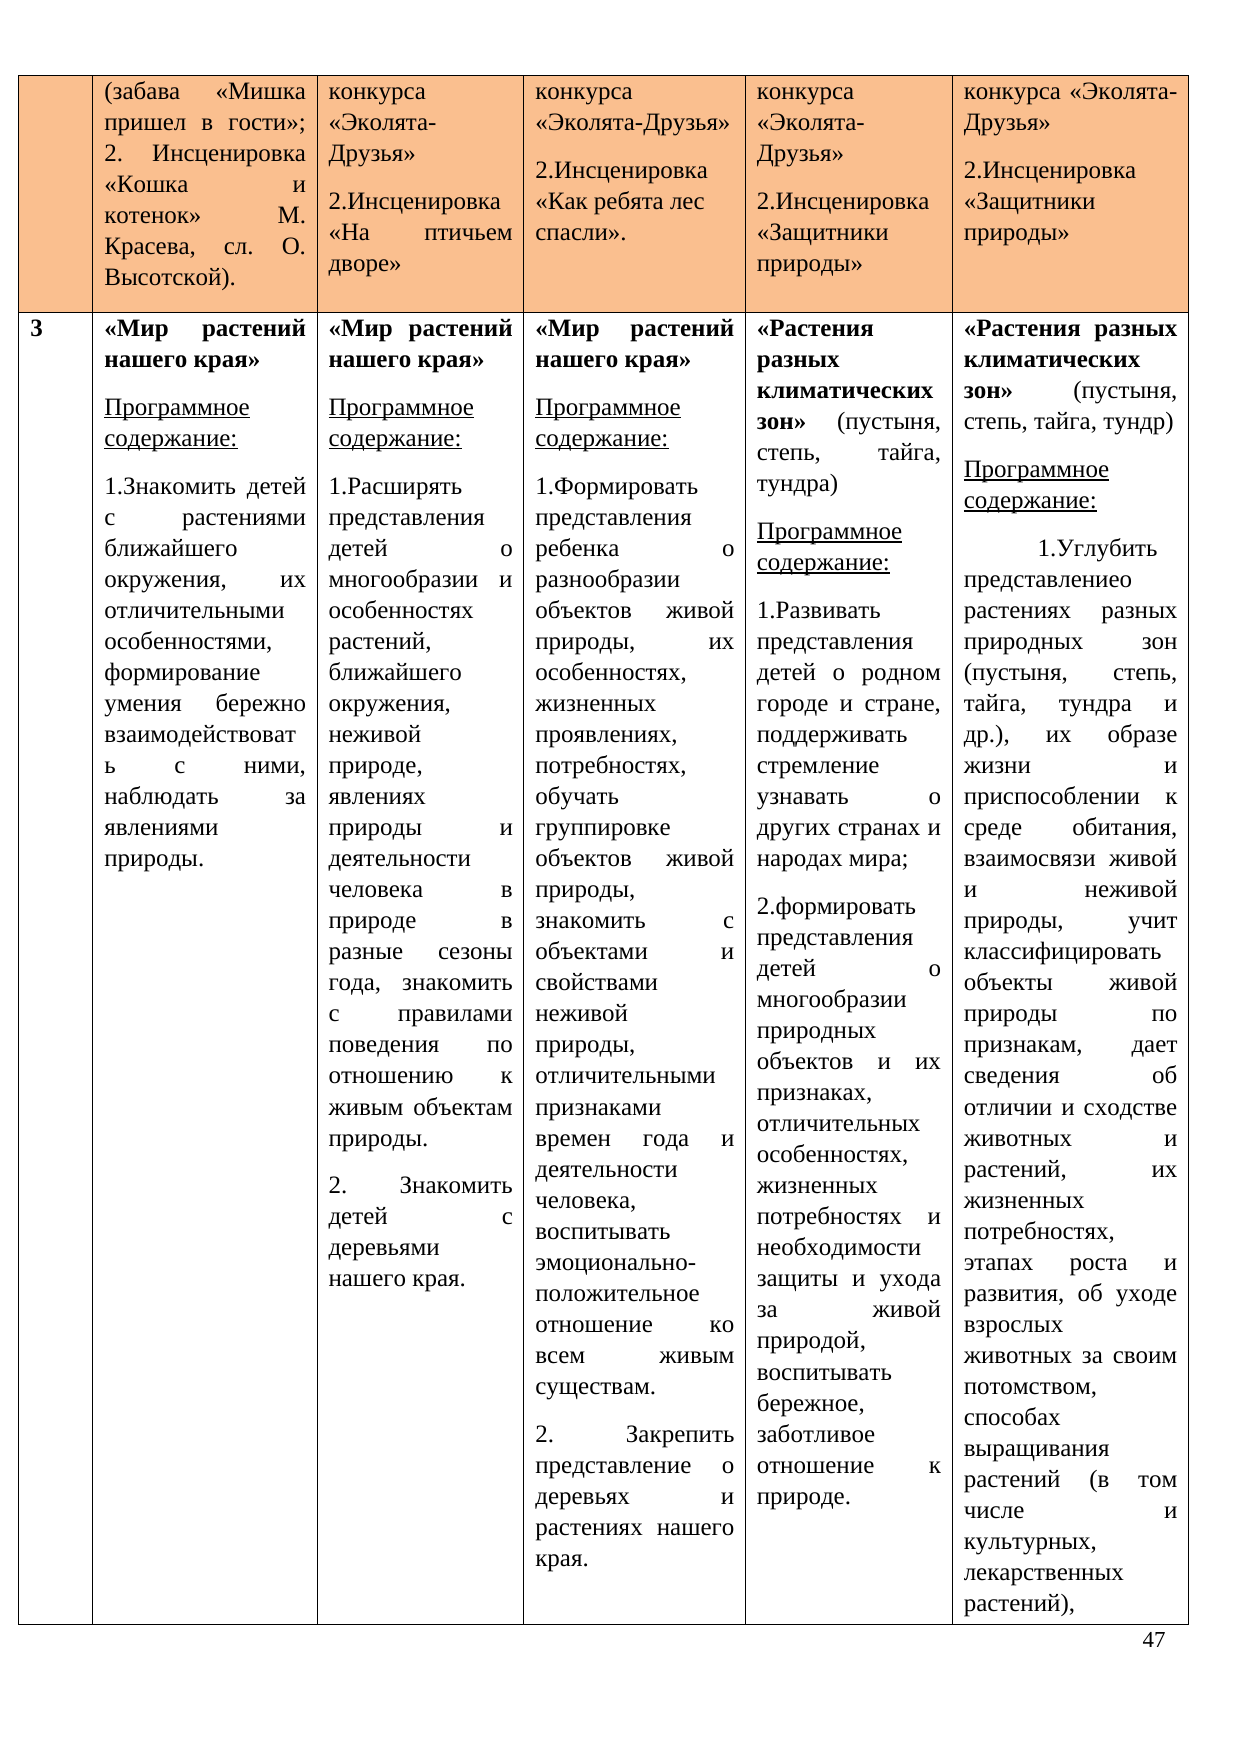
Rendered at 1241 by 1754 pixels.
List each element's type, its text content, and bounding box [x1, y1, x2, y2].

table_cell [93, 76, 317, 312]
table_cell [953, 313, 1188, 1624]
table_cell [953, 76, 1188, 312]
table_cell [746, 76, 952, 312]
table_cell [746, 313, 952, 1624]
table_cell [524, 313, 745, 1624]
table_cell [19, 76, 92, 312]
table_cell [318, 76, 523, 312]
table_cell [524, 76, 745, 312]
table_cell 3 [19, 313, 92, 1624]
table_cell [93, 313, 317, 1624]
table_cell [318, 313, 523, 1624]
